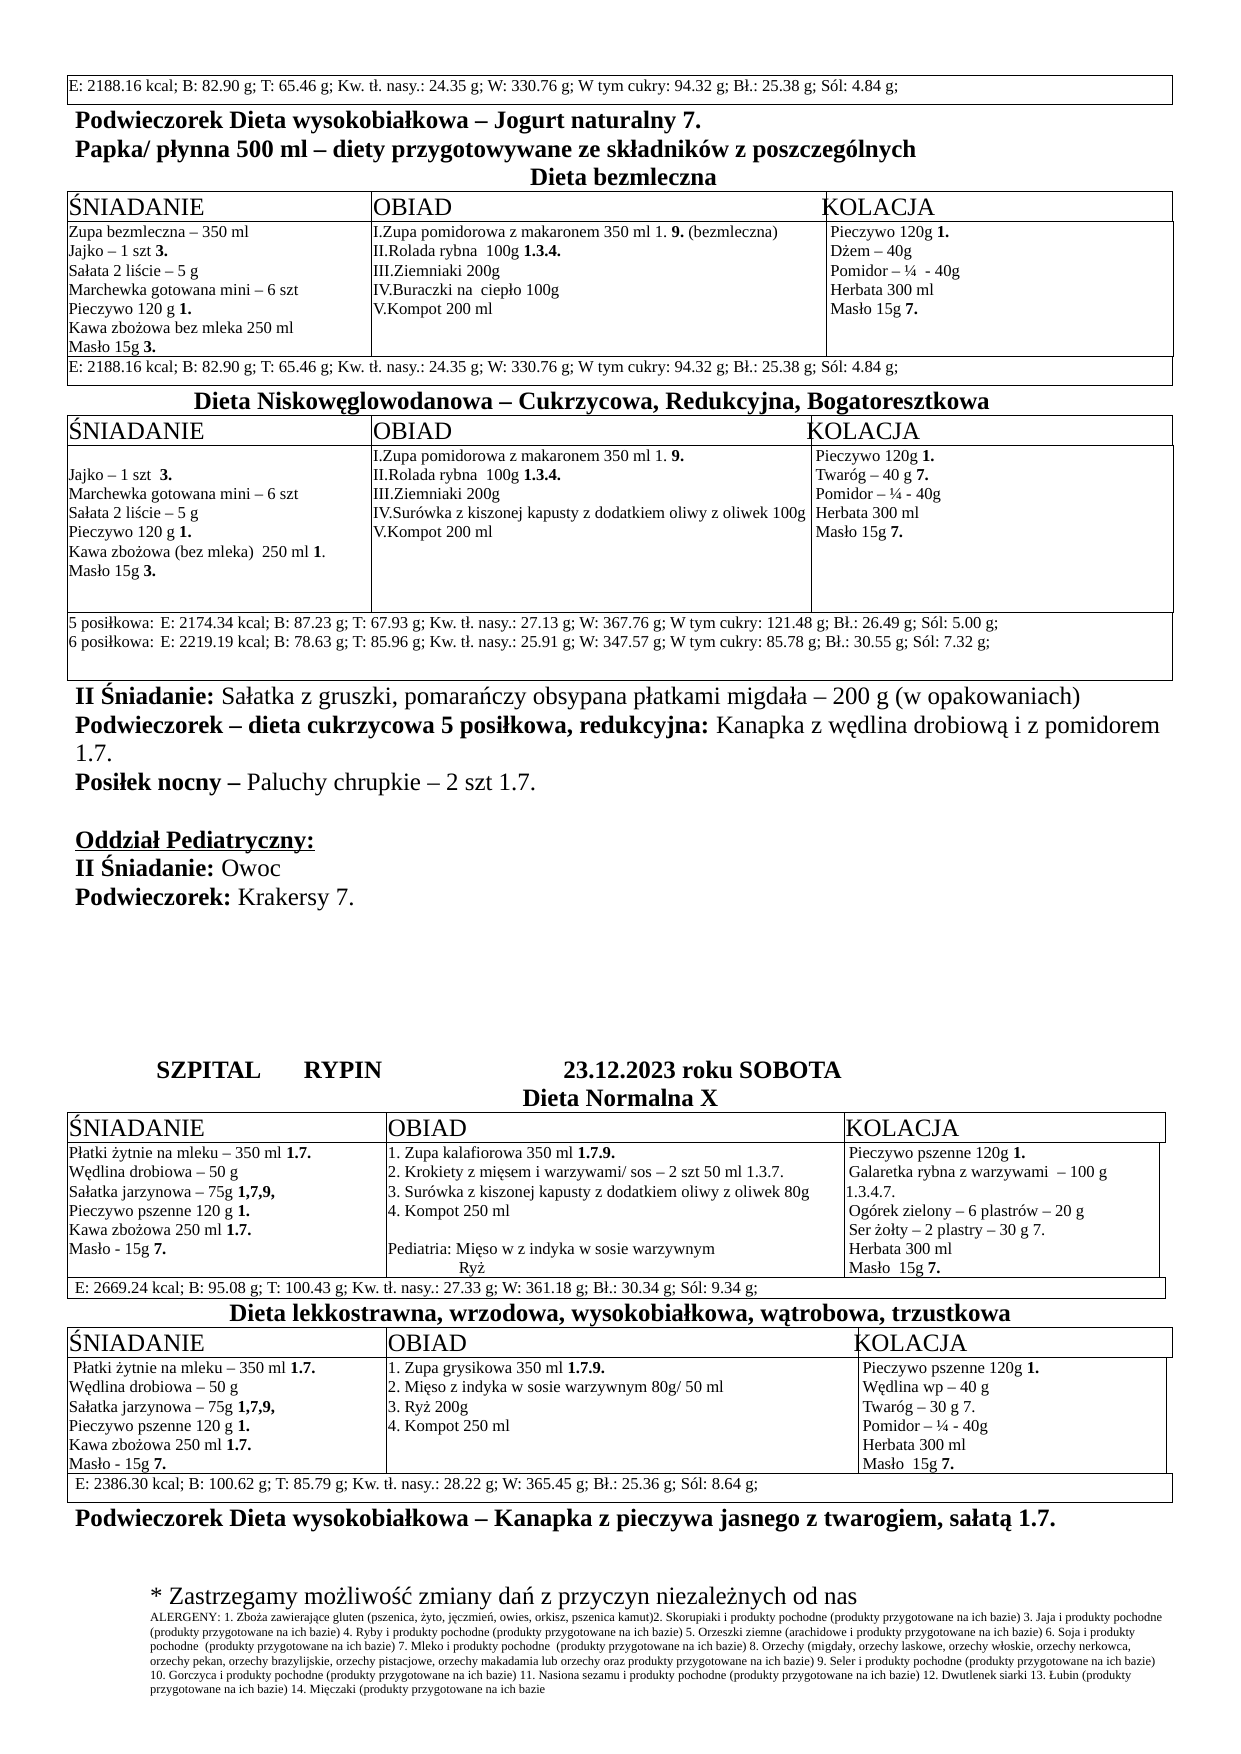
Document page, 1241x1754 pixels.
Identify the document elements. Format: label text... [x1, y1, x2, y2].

table_header KOLACJA [827, 192, 1172, 221]
text II Śniadanie: Owoc [75, 853, 1165, 882]
text Dieta Normalna X [75, 1083, 1165, 1112]
table_cell E: 2669.24 kcal; B: 95.08 g; T: 100.43 g; Kw. tł. nasy.: 27.33 g; W: 361.18 g; Bł.: 30.34 g; Sól: 9.34 g; [68, 1278, 1165, 1297]
table_cell Zupa bezmleczna – 350 ml Jajko – 1 szt 3. Sałata 2 liście – 5 g Marchewka gotowana mini – 6 szt Pieczywo 120 g 1. Kawa zbożowa bez mleka 250 ml Masło 15g 3. [68, 222, 371, 356]
table_cell I.Zupa pomidorowa z makaronem 350 ml 1. 9. (bezmleczna) II.Rolada rybna 100g 1.3.4. III.Ziemniaki 200g IV.Buraczki na ciepło 100g V.Kompot 200 ml [372, 222, 826, 356]
table_cell 1. Zupa grysikowa 350 ml 1.7.9. 2. Mięso z indyka w sosie warzywnym 80g/ 50 ml 3. Ryż 200g 4. Kompot 250 ml [387, 1358, 858, 1473]
table_header KOLACJA [845, 1113, 1165, 1142]
text Oddział Pediatryczny: [75, 825, 1165, 853]
text Podwieczorek Dieta wysokobiałkowa – Kanapka z pieczywa jasnego z twarogiem, sałatą 1.7. [75, 1503, 1165, 1532]
table_header OBIAD [372, 416, 811, 444]
table_header ŚNIADANIE [68, 1328, 386, 1357]
table_header KOLACJA [812, 416, 1172, 444]
table_cell Pieczywo 120g 1. Dżem – 40g Pomidor – ¼ - 40g Herbata 300 ml Masło 15g 7. [827, 222, 1173, 356]
table_cell E: 2386.30 kcal; B: 100.62 g; T: 85.79 g; Kw. tł. nasy.: 28.22 g; W: 365.45 g; Bł.: 25.36 g; Sól: 8.64 g; [68, 1474, 1172, 1502]
text Posiłek nocny – Paluchy chrupkie – 2 szt 1.7. [75, 767, 1165, 796]
text Podwieczorek Dieta wysokobiałkowa – Jogurt naturalny 7. [75, 105, 1165, 134]
table_header ŚNIADANIE [68, 192, 371, 221]
table_cell I.Zupa pomidorowa z makaronem 350 ml 1. 9. II.Rolada rybna 100g 1.3.4. III.Ziemniaki 200g IV.Surówka z kiszonej kapusty z dodatkiem oliwy z oliwek 100g V.Kompot 200 ml [372, 446, 811, 612]
table_cell Pieczywo 120g 1. Twaróg – 40 g 7. Pomidor – ¼ - 40g Herbata 300 ml Masło 15g 7. [812, 446, 1173, 612]
text Papka/ płynna 500 ml – diety przygotowywane ze składników z poszczególnych [75, 134, 1165, 162]
text SZPITAL RYPIN 23.12.2023 roku SOBOTA [75, 1055, 1165, 1083]
text Dieta Niskowęglowodanowa – Cukrzycowa, Redukcyjna, Bogatoresztkowa [75, 386, 1165, 415]
table_header OBIAD [372, 192, 826, 221]
table_cell Pieczywo pszenne 120g 1. Galaretka rybna z warzywami – 100 g 1.3.4.7. Ogórek zielony – 6 plastrów – 20 g Ser żołty – 2 plastry – 30 g 7. Herbata 300 ml Masło 15g 7. [845, 1143, 1159, 1277]
table_cell [1160, 1143, 1166, 1277]
table_header ŚNIADANIE [68, 416, 371, 444]
text Dieta lekkostrawna, wrzodowa, wysokobiałkowa, wątrobowa, trzustkowa [75, 1299, 1165, 1327]
table_cell [1167, 1358, 1172, 1473]
table_cell 1. Zupa kalafiorowa 350 ml 1.7.9. 2. Krokiety z mięsem i warzywami/ sos – 2 szt 50 ml 1.3.7. 3. Surówka z kiszonej kapusty z dodatkiem oliwy z oliwek 80g 4. Kompot 250 ml Pediatria: Mięso w z indyka w sosie warzywnym Ryż [387, 1143, 844, 1277]
table_header OBIAD [387, 1328, 858, 1357]
text Dieta bezmleczna [75, 162, 1165, 191]
table_cell 5 posiłkowa: E: 2174.34 kcal; B: 87.23 g; T: 67.93 g; Kw. tł. nasy.: 27.13 g; W: 367.76 g; W tym cukry: 121.48 g; Bł.: 26.49 g; Sól: 5.00 g; 6 posiłkowa: E: 2219.19 kcal; B: 78.63 g; T: 85.96 g; Kw. tł. nasy.: 25.91 g; W: 347.57 g; W tym cukry: 85.78 g; Bł.: 30.55 g; Sól: 7.32 g; [68, 613, 1172, 680]
table_cell E: 2188.16 kcal; B: 82.90 g; T: 65.46 g; Kw. tł. nasy.: 24.35 g; W: 330.76 g; W tym cukry: 94.32 g; Bł.: 25.38 g; Sól: 4.84 g; [68, 357, 1172, 385]
table_header KOLACJA [859, 1328, 1172, 1357]
table_cell E: 2188.16 kcal; B: 82.90 g; T: 65.46 g; Kw. tł. nasy.: 24.35 g; W: 330.76 g; W tym cukry: 94.32 g; Bł.: 25.38 g; Sól: 4.84 g; [68, 76, 1172, 104]
table_cell Płatki żytnie na mleku – 350 ml 1.7. Wędlina drobiowa – 50 g Sałatka jarzynowa – 75g 1,7,9, Pieczywo pszenne 120 g 1. Kawa zbożowa 250 ml 1.7. Masło - 15g 7. [68, 1143, 386, 1277]
table_cell Jajko – 1 szt 3. Marchewka gotowana mini – 6 szt Sałata 2 liście – 5 g Pieczywo 120 g 1. Kawa zbożowa (bez mleka) 250 ml 1. Masło 15g 3. [68, 446, 371, 612]
text II Śniadanie: Sałatka z gruszki, pomarańczy obsypana płatkami migdała – 200 g (w opakowaniach) [75, 681, 1165, 710]
table_header OBIAD [387, 1113, 844, 1142]
text Podwieczorek – dieta cukrzycowa 5 posiłkowa, redukcyjna: Kanapka z wędlina drobiową i z pomidorem 1.7. [75, 710, 1165, 767]
table_cell Pieczywo pszenne 120g 1. Wędlina wp – 40 g Twaróg – 30 g 7. Pomidor – ¼ - 40g Herbata 300 ml Masło 15g 7. [859, 1358, 1166, 1473]
text Podwieczorek: Krakersy 7. [75, 882, 1165, 911]
table_cell Płatki żytnie na mleku – 350 ml 1.7. Wędlina drobiowa – 50 g Sałatka jarzynowa – 75g 1,7,9, Pieczywo pszenne 120 g 1. Kawa zbożowa 250 ml 1.7. Masło - 15g 7. [68, 1358, 386, 1473]
table_header ŚNIADANIE [68, 1113, 386, 1142]
